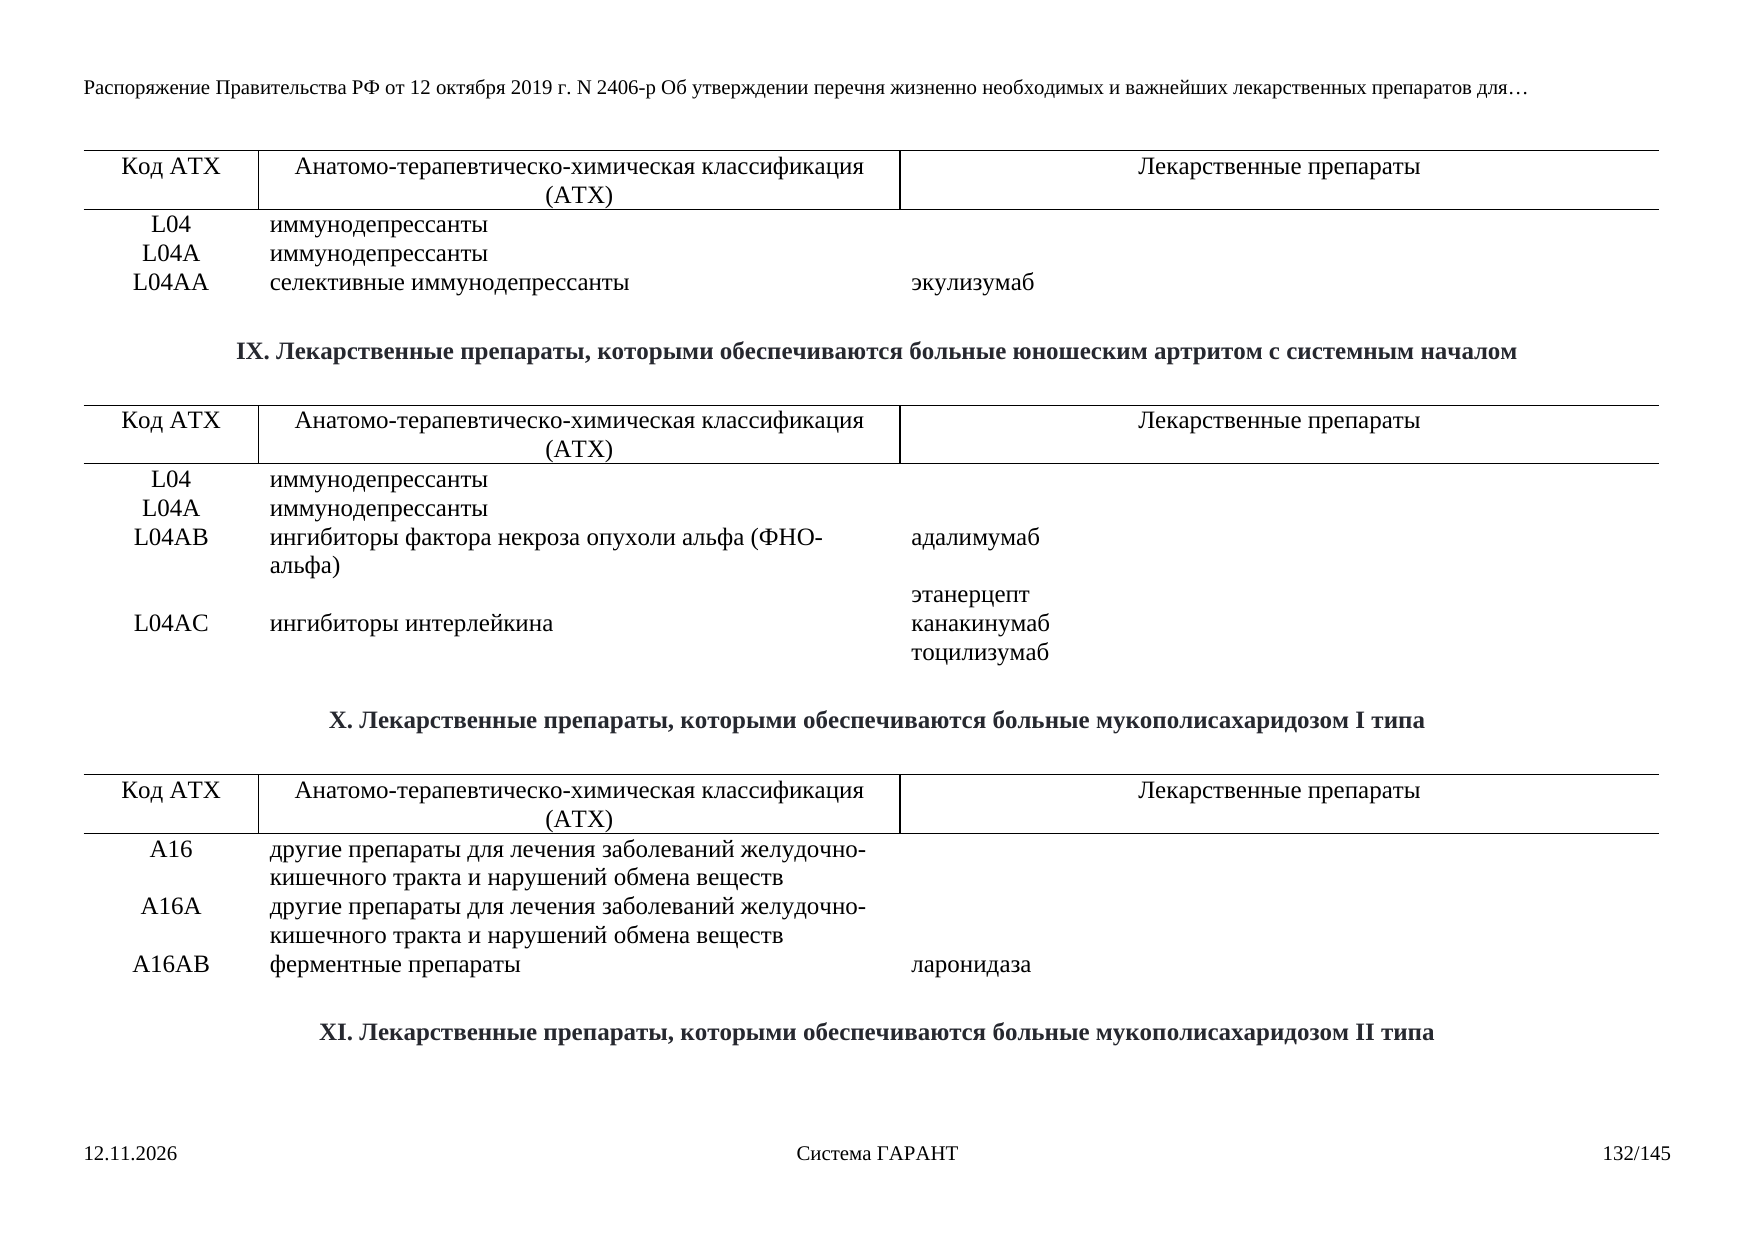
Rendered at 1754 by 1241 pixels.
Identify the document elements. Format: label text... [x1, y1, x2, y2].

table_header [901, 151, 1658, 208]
subtitle X. Лекарственные препараты, которыми обеспечиваются больные мукополисахаридозом I типа [83, 705, 1671, 734]
subtitle XI. Лекарственные препараты, которыми обеспечиваются больные мукополисахаридозом II типа [83, 1017, 1671, 1046]
subtitle IX. Лекарственные препараты, которыми обеспечиваются больные юношеским артритом с системным началом [83, 336, 1671, 364]
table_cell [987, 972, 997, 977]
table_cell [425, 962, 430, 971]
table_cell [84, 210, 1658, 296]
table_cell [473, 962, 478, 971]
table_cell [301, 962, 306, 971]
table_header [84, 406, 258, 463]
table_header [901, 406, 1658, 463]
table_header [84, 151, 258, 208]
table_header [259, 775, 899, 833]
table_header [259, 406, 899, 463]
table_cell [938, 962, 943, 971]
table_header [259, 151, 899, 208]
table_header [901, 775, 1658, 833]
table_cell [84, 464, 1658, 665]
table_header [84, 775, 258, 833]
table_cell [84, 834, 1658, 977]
